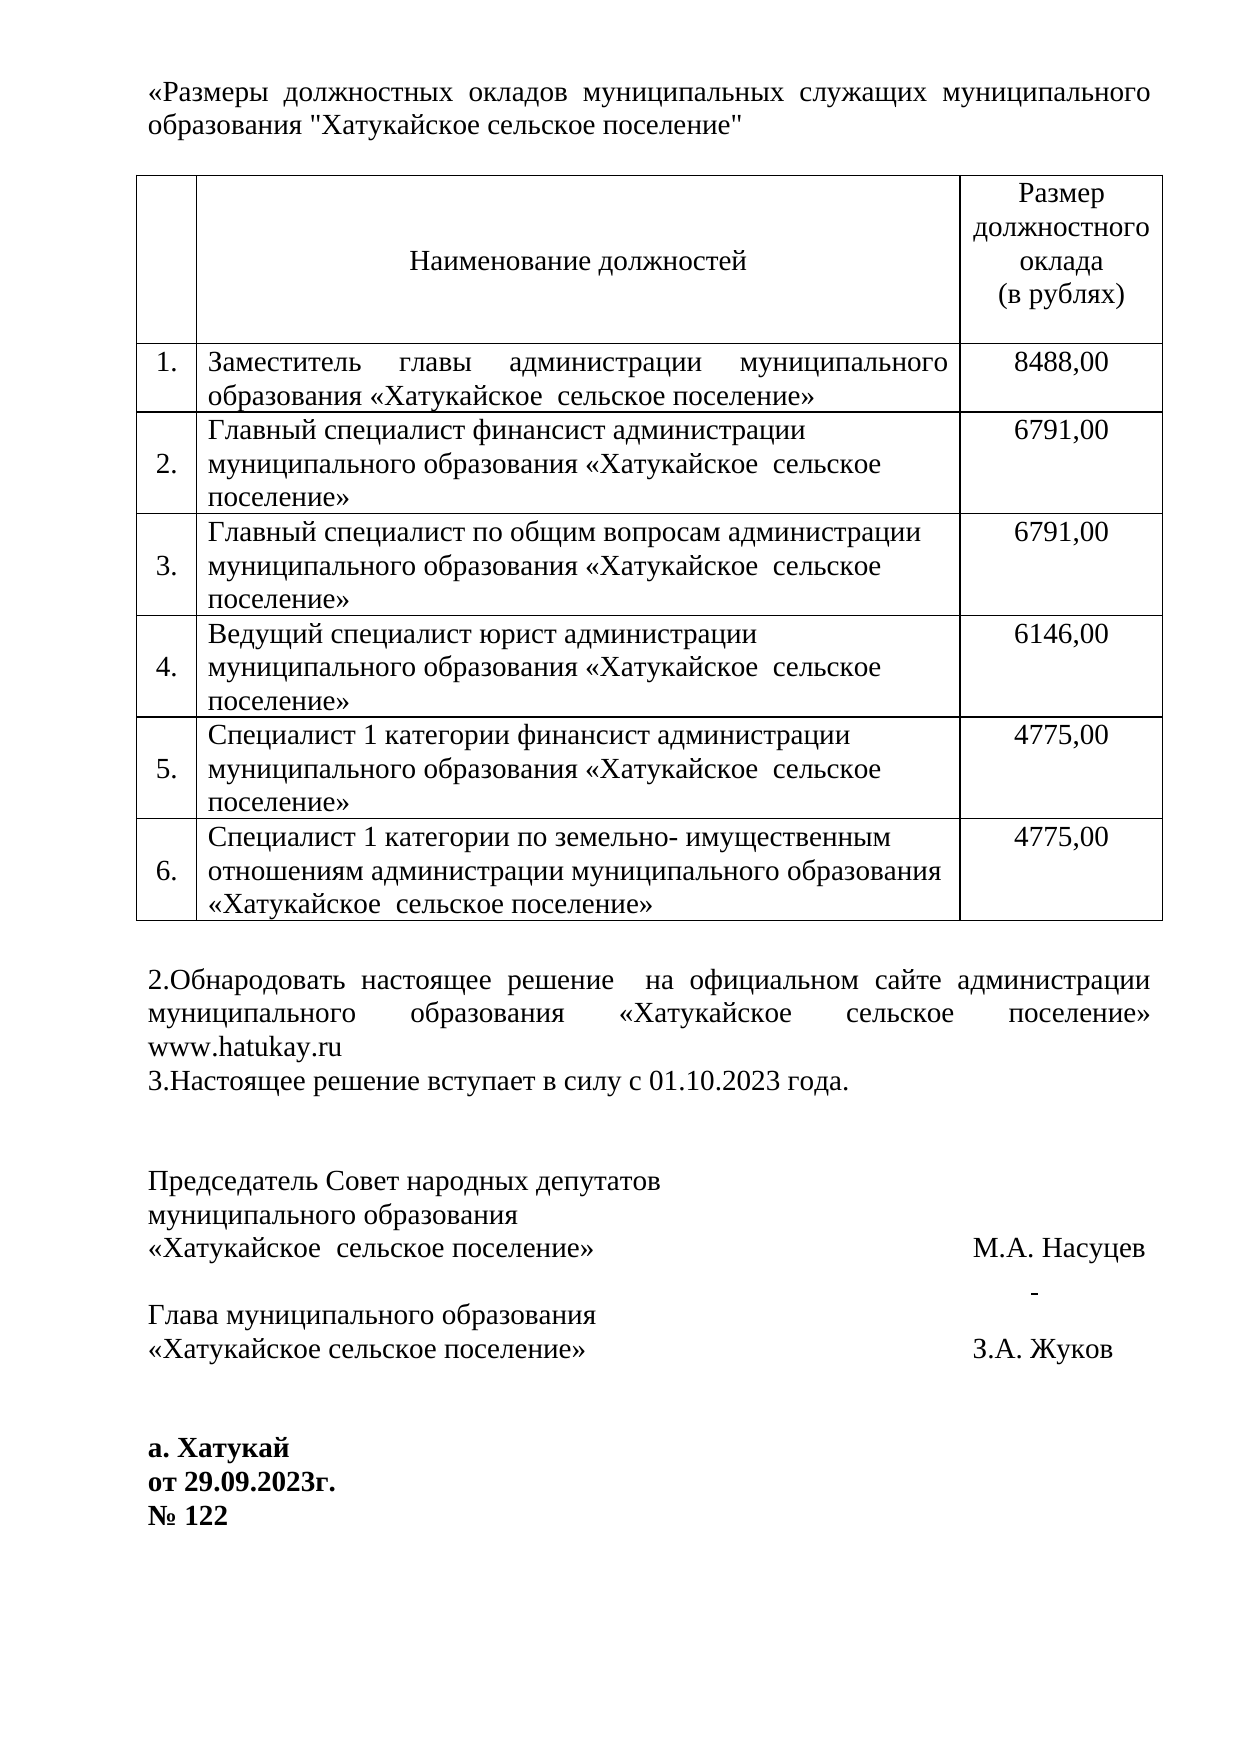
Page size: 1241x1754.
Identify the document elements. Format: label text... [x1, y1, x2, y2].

table_header Размер должностного оклада (в рублях) [961, 176, 1162, 343]
table_cell Специалист 1 категории финансист администрации муниципального образования «Хатукайское сельское поселение» [197, 718, 959, 818]
table_cell Специалист 1 категории по земельно- имущественным отношениям администрации муниципального образования «Хатукайское сельское поселение» [197, 819, 959, 920]
text муниципального образования [148, 1197, 1152, 1230]
table_cell 8488,00 [961, 344, 1162, 411]
table_header [137, 176, 196, 343]
text «Размеры должностных окладов муниципальных служащих муниципального образования "Хатукайское сельское поселение" [148, 74, 1152, 141]
table_cell 4. [137, 616, 196, 716]
table_cell Заместитель главы администрации муниципального образования «Хатукайское сельское поселение» [197, 344, 959, 411]
text «Хатукайское сельское поселение» М.А. Насуцев [148, 1230, 1152, 1297]
table_cell Главный специалист финансист администрации муниципального образования «Хатукайское сельское поселение» [197, 413, 959, 513]
table_cell 4775,00 [961, 819, 1162, 920]
table_cell 6. [137, 819, 196, 920]
table_cell 2. [137, 413, 196, 513]
table_cell 1. [137, 344, 196, 411]
text 3.Настоящее решение вступает в силу с 01.10.2023 года. [148, 1063, 1152, 1096]
table_cell 6791,00 [961, 514, 1162, 615]
text 2.Обнародовать настоящее решение на официальном сайте администрации муниципального образования «Хатукайское сельское поселение» www.hatukay.ru [148, 962, 1152, 1063]
text «Хатукайское сельское поселение» З.А. Жуков [148, 1331, 1152, 1364]
table_cell 3. [137, 514, 196, 615]
table_cell Главный специалист по общим вопросам администрации муниципального образования «Хатукайское сельское поселение» [197, 514, 959, 615]
table_header Наименование должностей [197, 176, 959, 343]
text от 29.09.2023г. [148, 1464, 1152, 1498]
table_cell Ведущий специалист юрист администрации муниципального образования «Хатукайское сельское поселение» [197, 616, 959, 716]
table_cell 4775,00 [961, 718, 1162, 818]
table_cell 5. [137, 718, 196, 818]
text а. Хатукай [148, 1431, 1152, 1464]
table_cell 6791,00 [961, 413, 1162, 513]
table_cell 6146,00 [961, 616, 1162, 716]
text Глава муниципального образования [148, 1297, 1152, 1331]
text Председатель Совет народных депутатов [148, 1163, 1152, 1197]
text № 122 [148, 1498, 1152, 1531]
